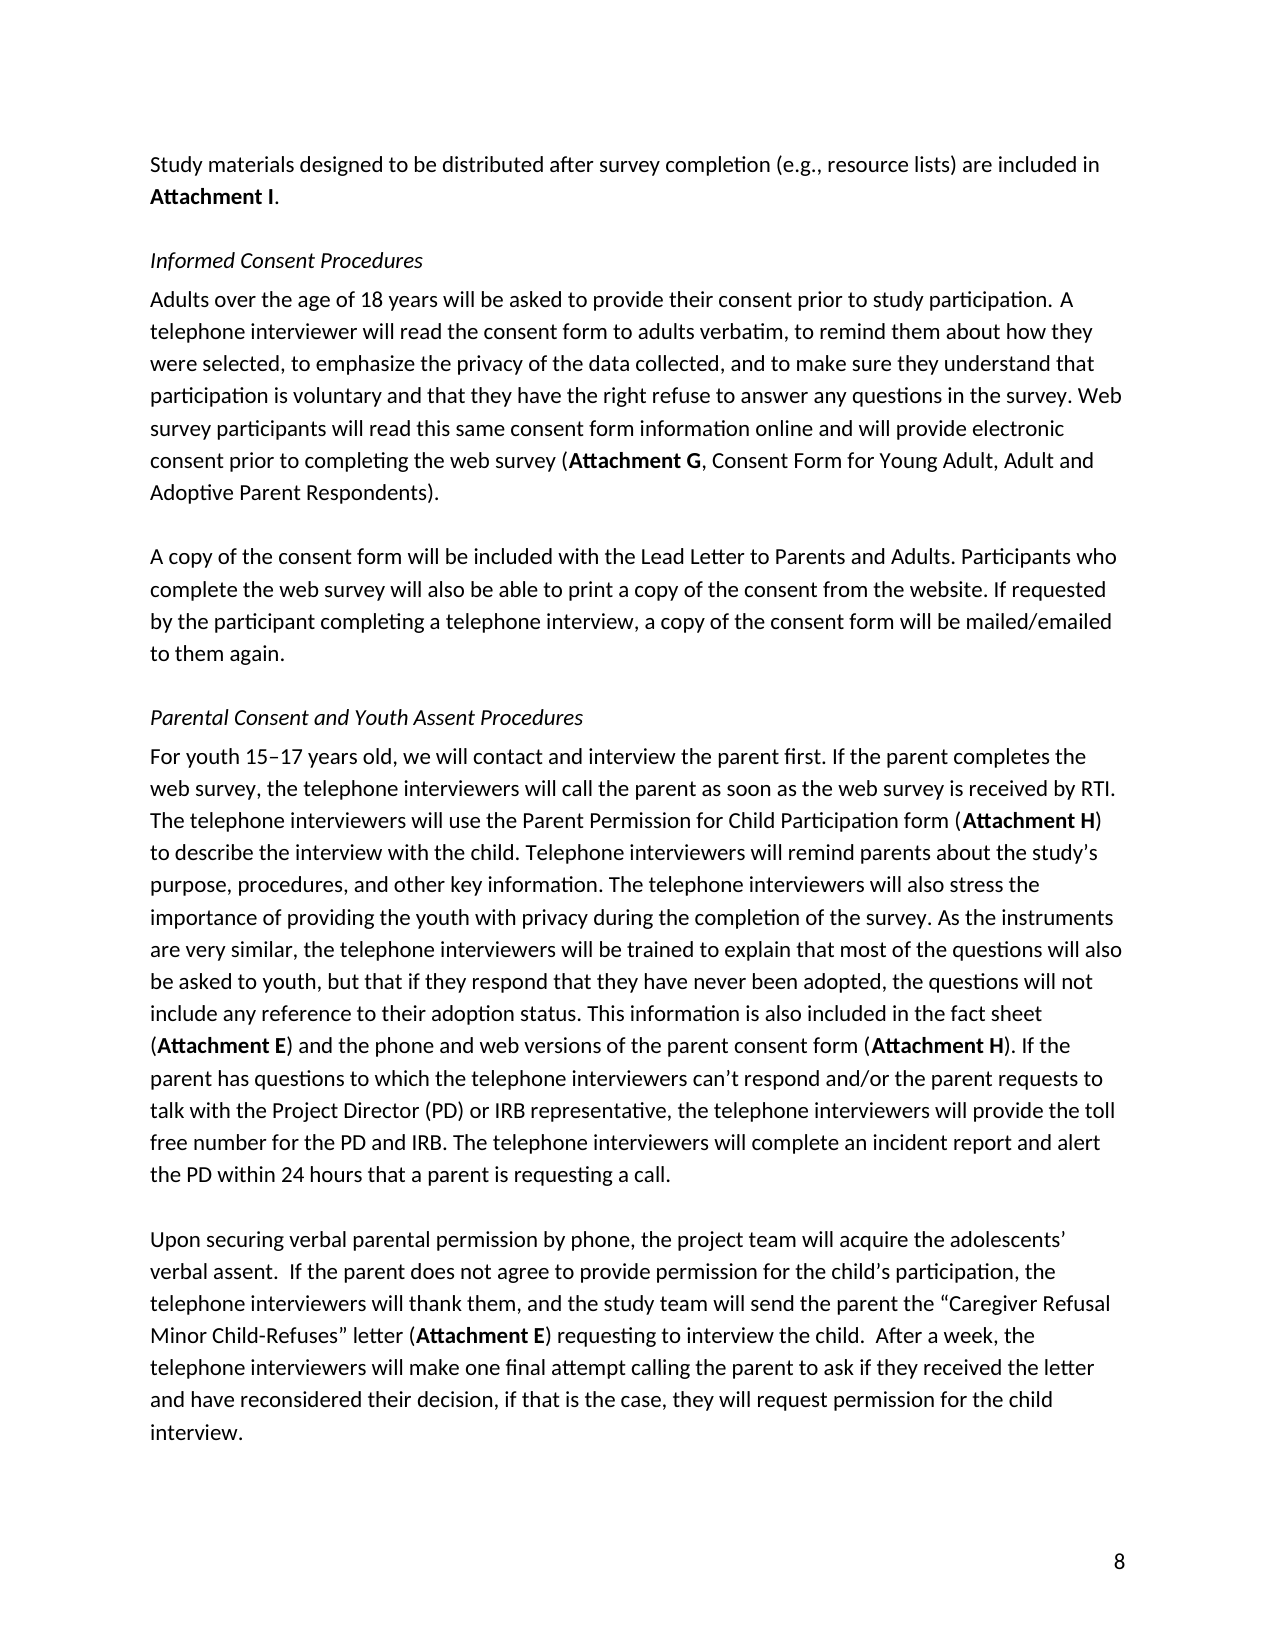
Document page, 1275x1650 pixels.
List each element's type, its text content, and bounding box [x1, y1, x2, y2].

text Study materials designed to be distributed after survey completion (e.g., resource lists) are included in Attachment I. [150, 150, 1125, 210]
text For youth 15–17 years old, we will contact and interview the parent first. If the parent completes the web survey, the telephone interviewers will call the parent as soon as the web survey is received by RTI. The telephone interviewers will use the Parent Permission for Child Participation form (Attachment H) to describe the interview with the child. Telephone interviewers will remind parents about the study’s purpose, procedures, and other key information. The telephone interviewers will also stress the importance of providing the youth with privacy during the completion of the survey. As the instruments are very similar, the telephone interviewers will be trained to explain that most of the questions will also be asked to youth, but that if they respond that they have never been adopted, the questions will not include any reference to their adoption status. This information is also included in the fact sheet (Attachment E) and the phone and web versions of the parent consent form (Attachment H). If the parent has questions to which the telephone interviewers can’t respond and/or the parent requests to talk with the Project Director (PD) or IRB representative, the telephone interviewers will provide the toll free number for the PD and IRB. The telephone interviewers will complete an incident report and alert the PD within 24 hours that a parent is requesting a call. [150, 742, 1125, 1188]
text A copy of the consent form will be included with the Lead Letter to Parents and Adults. Participants who complete the web survey will also be able to print a copy of the consent from the website. If requested by the participant completing a telephone interview, a copy of the consent form will be mailed/emailed to them again. [150, 542, 1125, 667]
text Parental Consent and Youth Assent Procedures [150, 703, 1125, 731]
text Upon securing verbal parental permission by phone, the project team will acquire the adolescents’ verbal assent. If the parent does not agree to provide permission for the child’s participation, the telephone interviewers will thank them, and the study team will send the parent the “Caregiver Refusal Minor Child-Refuses” letter (Attachment E) requesting to interview the child. After a week, the telephone interviewers will make one final attempt calling the parent to ask if they received the letter and have reconsidered their decision, if that is the case, they will request permission for the child interview. [150, 1225, 1125, 1446]
text Informed Consent Procedures [150, 247, 1125, 274]
text Adults over the age of 18 years will be asked to provide their consent prior to study participation. A telephone interviewer will read the consent form to adults verbatim, to remind them about how they were selected, to emphasize the privacy of the data collected, and to make sure they understand that participation is voluntary and that they have the right refuse to answer any questions in the survey. Web survey participants will read this same consent form information online and will provide electronic consent prior to completing the web survey (Attachment G, Consent Form for Young Adult, Adult and Adoptive Parent Respondents). [150, 285, 1125, 506]
